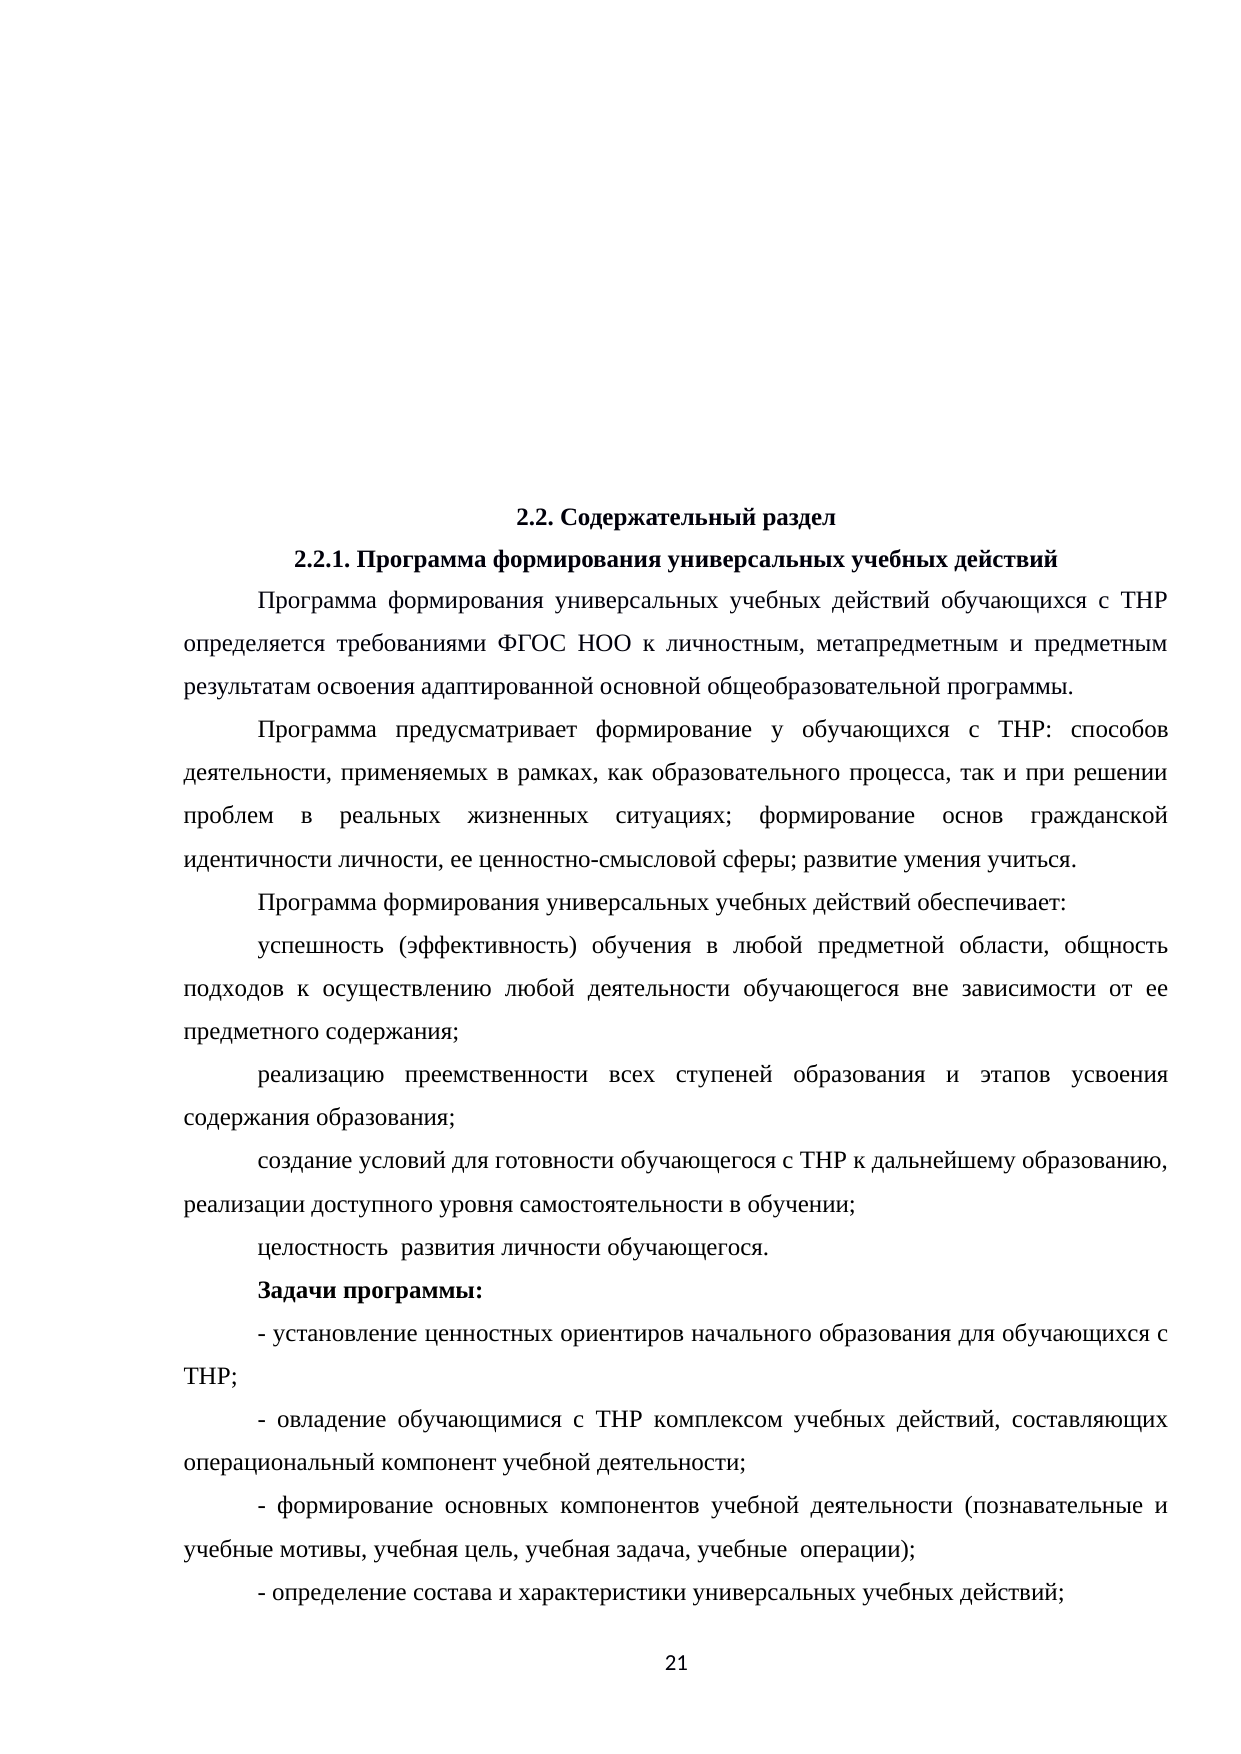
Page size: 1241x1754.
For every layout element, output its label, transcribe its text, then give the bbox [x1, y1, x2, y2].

text Программа формирования универсальных учебных действий обучающихся с ТНР определяется требованиями ФГОС НОО к личностным, метапредметным и предметным результатам освоения адаптированной основной общеобразовательной программы. [183, 585, 1169, 700]
text 2.2.1. Программа формирования универсальных учебных действий [183, 544, 1169, 572]
text успешность (эффективность) обучения в любой предметной области, общность подходов к осуществлению любой деятельности обучающегося вне зависимости от ее предметного содержания; [183, 930, 1169, 1045]
text 2.2. Содержательный раздел [183, 502, 1169, 531]
text реализацию преемственности всех ступеней образования и этапов усвоения содержания образования; [183, 1059, 1169, 1131]
text Задачи программы: [183, 1275, 1169, 1304]
text - овладение обучающимися с ТНР комплексом учебных действий, составляющих операциональный компонент учебной деятельности; [183, 1404, 1169, 1476]
text Программа предусматривает формирование у обучающихся с ТНР: способов деятельности, применяемых в рамках, как образовательного процесса, так и при решении проблем в реальных жизненных ситуациях; формирование основ гражданской идентичности личности, ее ценностно-смысловой сферы; развитие умения учиться. [183, 714, 1169, 872]
text - формирование основных компонентов учебной деятельности (познавательные и учебные мотивы, учебная цель, учебная задача, учебные операции); [183, 1491, 1169, 1562]
text - установление ценностных ориентиров начального образования для обучающихся с ТНР; [183, 1318, 1169, 1390]
text - определение состава и характеристики универсальных учебных действий; [183, 1577, 1169, 1606]
text создание условий для готовности обучающегося с ТНР к дальнейшему образованию, реализации доступного уровня самостоятельности в обучении; [183, 1146, 1169, 1217]
text целостность развития личности обучающегося. [183, 1232, 1169, 1261]
text Программа формирования универсальных учебных действий обеспечивает: [183, 887, 1169, 916]
